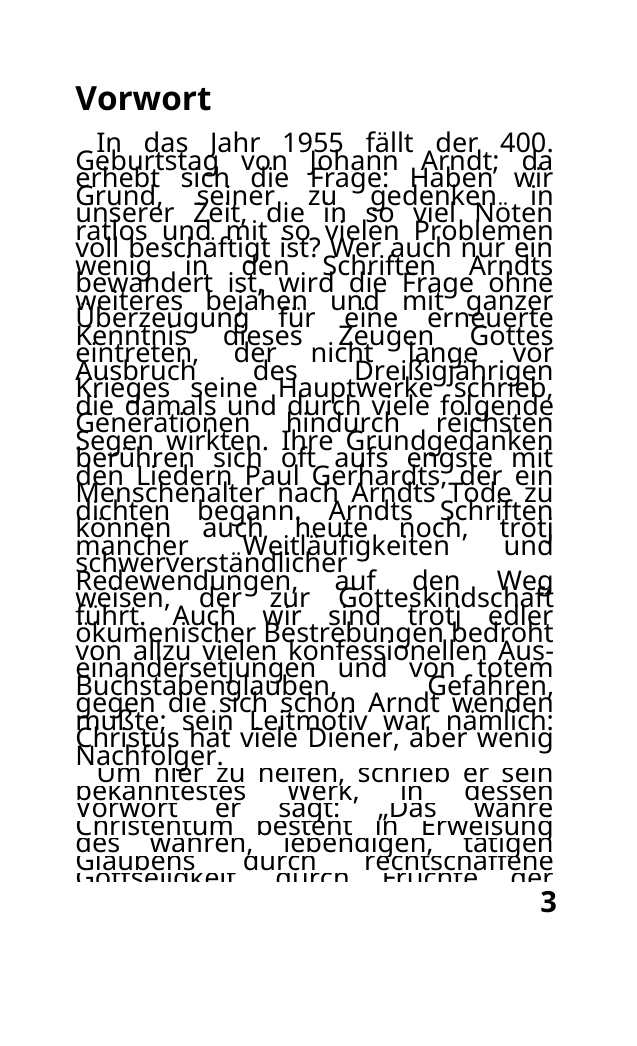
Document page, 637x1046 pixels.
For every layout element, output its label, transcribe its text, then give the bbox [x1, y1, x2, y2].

subtitle Vorwort [75, 84, 212, 117]
text In das Jahr 1955 fällt der 400. Geburtstag von Johann Arndt; da erhebt sich die Frage: Haben wir Grund, seiner zu gedenken in unserer Zeit, die in so viel Nöten ratlos und mit so vielen Problemen voll beschäftigt ist? Wer auch nur ein wenig in den Schriften Arndts bewandert ist, wird die Frage ohne weiteres bejahen und mit ganzer Überzeugung für eine erneuerte Kenntnis dieses Zeugen Gottes eintreten, der nicht lange vor Ausbruch des Dreißigjährigen Krieges seine Hauptwerke schrieb, die damals und durch viele folgende Generationen hindurch reichsten Segen wirkten. Ihre Grundgedanken berühren sich oft aufs engste mit den Liedern Paul Gerhardts, der ein Menschenalter nach Arndts Tode zu dichten begann. Arndts Schriften können auch heute noch, trotj mancher Weitläufigkeiten und schwerverständlicher Redewendungen, auf den Weg weisen, der zur Gotteskindschaft führt. Auch wir sind trotj edler ökumenischer Bestrebungen bedroht von allzu vielen konfessionellen Aus- einandersetjungen und von totem Buchstabenglauben, Gefahren, gegen die sich schon Arndt wenden mußte; sein Leitmotiv war nämlich: Christus hat viele Diener, aber wenig Nachfolger. [75, 139, 554, 769]
text Um hier zu helfen, schrieb er sein bekanntestes Werk, in dessen Vorwort er sagt: „Das wahre Christentum besteht in Erweisung des wahren, lebendigen, tätigen Glaubens durch rechtschaffene Gottseligkeit, durch Früchte der Gerechtigkeit; wie wir darum nach Christi Namen genannt sind, daß wir nicht allein an Christum glauben, sondern auch in Christo leben sollen und Christus in uns.“ Auch das „Paradiesgärt- lein“, eine Sammlung von psalmenartigen Gebeten für alle Gegebenheiten des christlichen Lebens, ist von stärkstem Einfluß auf unzählige Christen aller Bekenntnisse geworden, während von den Predigten, die in der riesigen Werkausgabe des achtzehnten Jahrhunderts bei weitem den größten Raum einnehmen, nur noch einzelne moderne Menschen anzusprechen vermögen. [75, 769, 554, 881]
text 3 [540, 889, 557, 918]
